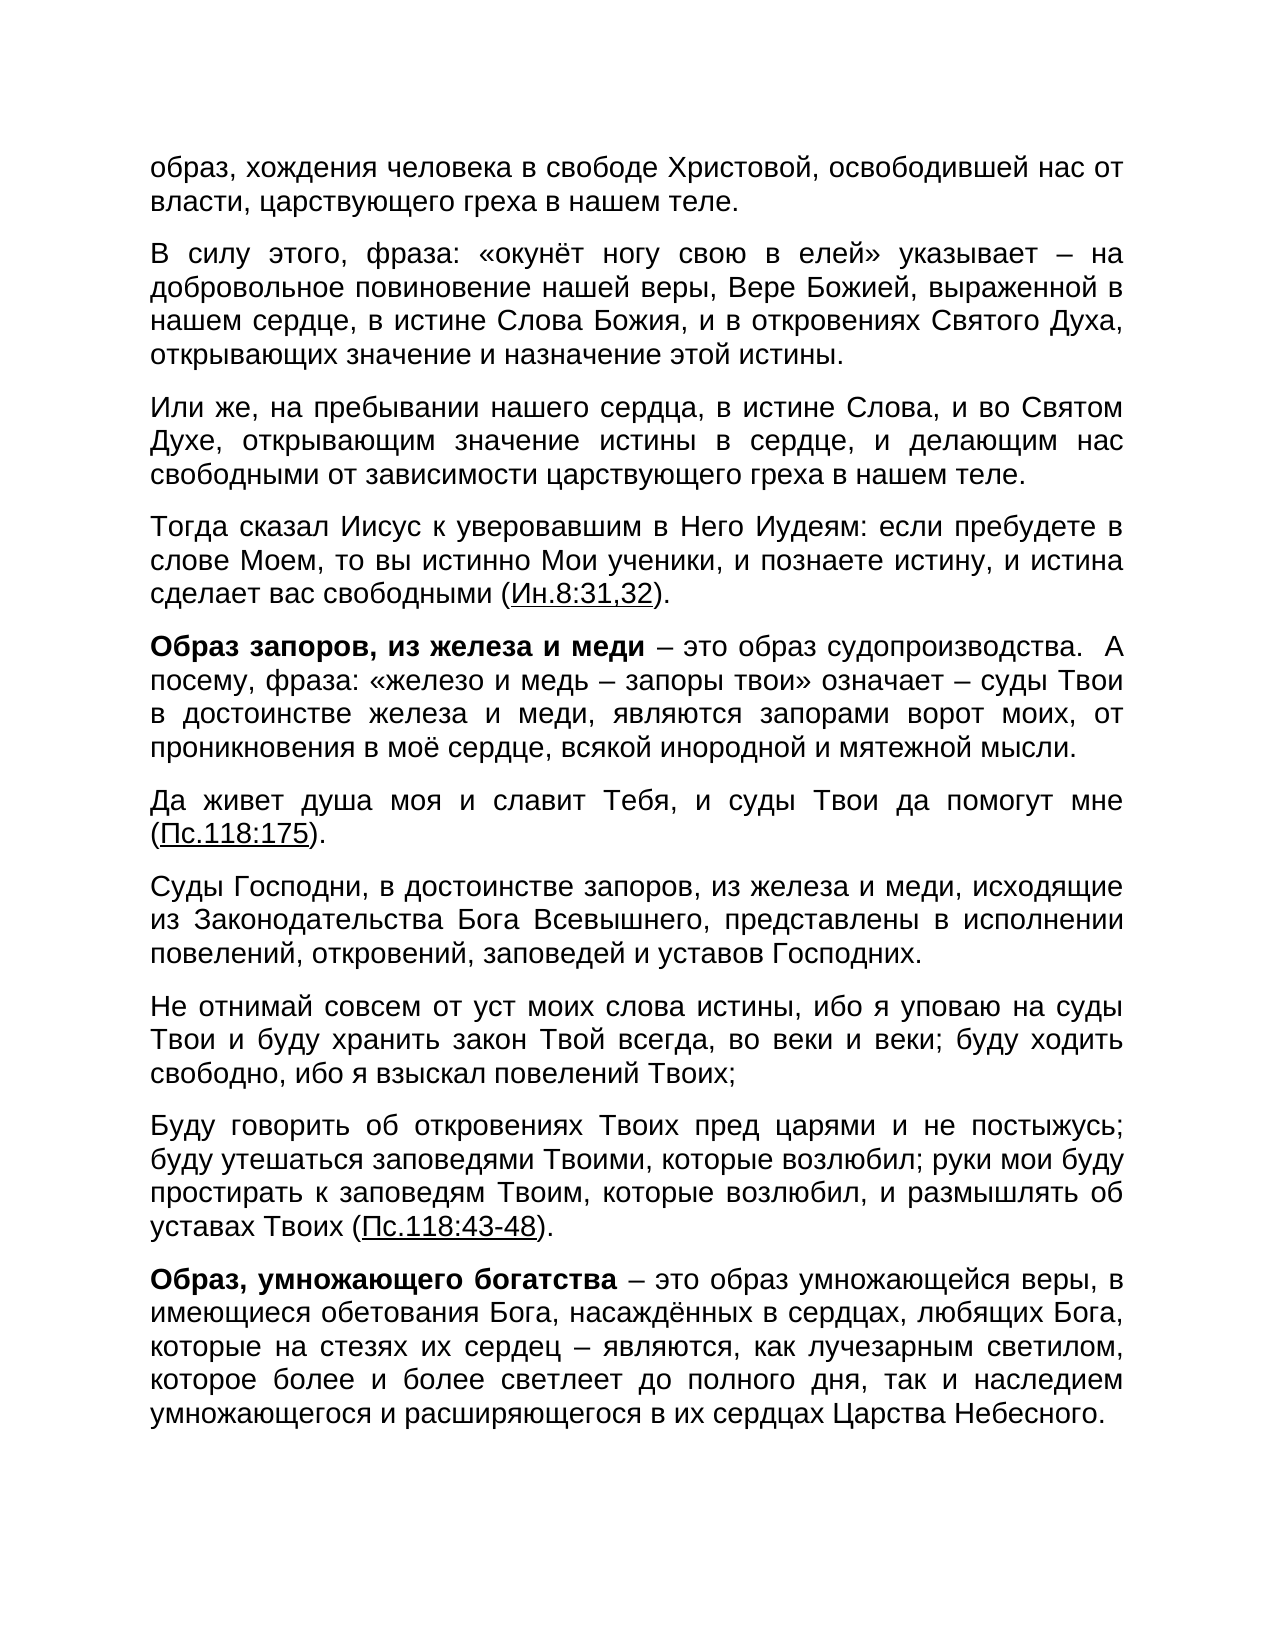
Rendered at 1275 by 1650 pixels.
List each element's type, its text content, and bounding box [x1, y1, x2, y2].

text Или же, на пребывании нашего сердца, в истине Слова, и во Святом Духе, открывающим значение истины в сердце, и делающим нас свободными от зависимости царствующего греха в нашем теле. [150, 389, 1125, 490]
text Буду говорить об откровениях Твоих пред царями и не постыжусь; буду утешаться заповедями Твоими, которые возлюбил; руки мои буду простирать к заповедям Твоим, которые возлюбил, и размышлять об уставах Твоих (Пс.118:43-48). [150, 1108, 1125, 1242]
text Образ, умножающего богатства – это образ умножающейся веры, в имеющиеся обетования Бога, насаждённых в сердцах, любящих Бога, которые на стезях их сердец – являются, как лучезарным светилом, которое более и более светлеет до полного дня, так и наследием умножающегося и расширяющегося в их сердцах Царства Небесного. [150, 1262, 1125, 1429]
text В силу этого, фраза: «окунёт ногу свою в елей» указывает – на добровольное повиновение нашей веры, Вере Божией, выраженной в нашем сердце, в истине Слова Божия, и в откровениях Святого Духа, открывающих значение и назначение этой истины. [150, 236, 1125, 370]
text Суды Господни, в достоинстве запоров, из железа и меди, исходящие из Законодательства Бога Всевышнего, представлены в исполнении повелений, откровений, заповедей и уставов Господних. [150, 869, 1125, 969]
text Да живет душа моя и славит Тебя, и суды Твои да помогут мне (Пс.118:175). [150, 782, 1125, 849]
text Образ запоров, из железа и меди – это образ судопроизводства. А посему, фраза: «железо и медь – запоры твои» означает – суды Твои в достоинстве железа и меди, являются запорами ворот моих, от проникновения в моё сердце, всякой инородной и мятежной мысли. [150, 629, 1125, 763]
text Тогда сказал Иисус к уверовавшим в Него Иудеям: если пребудете в слове Моем, то вы истинно Мои ученики, и познаете истину, и истина сделает вас свободными (Ин.8:31,32). [150, 509, 1125, 610]
text Не отнимай совсем от уст моих слова истины, ибо я уповаю на суды Твои и буду хранить закон Твой всегда, во веки и веки; буду ходить свободно, ибо я взыскал повелений Твоих; [150, 988, 1125, 1089]
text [150, 150, 1125, 217]
